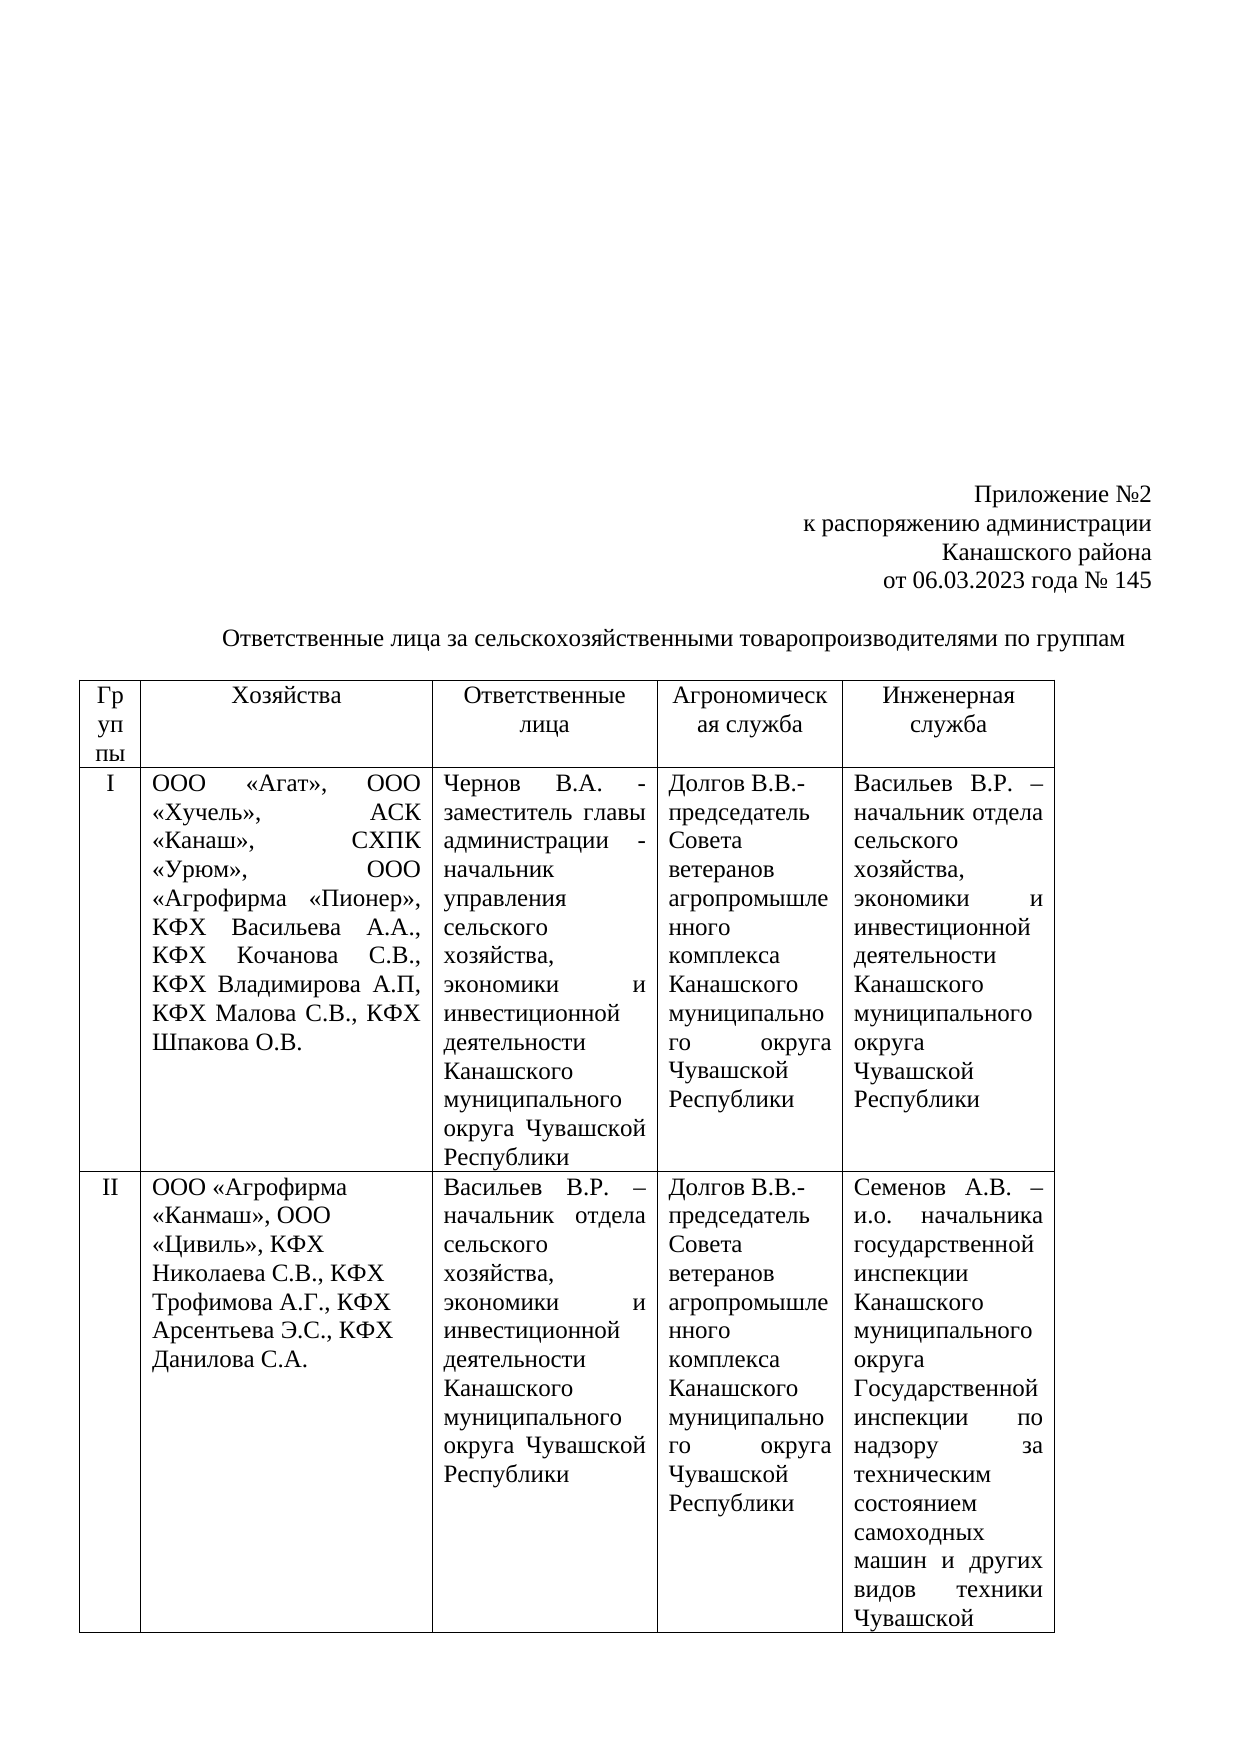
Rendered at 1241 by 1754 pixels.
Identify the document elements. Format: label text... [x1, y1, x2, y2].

table_header Агрономическая служба [658, 681, 842, 767]
table_header Хозяйства [141, 681, 432, 767]
table_header Инженерная служба [843, 681, 1054, 767]
table_header Группы [80, 681, 140, 767]
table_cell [433, 1172, 657, 1632]
table_cell I [80, 768, 140, 1171]
table_cell ООО «Агат», ООО «Хучель», АСК «Канаш», СХПК «Урюм», ООО «Агрофирма «Пионер», КФХ Васильева А.А., КФХ Кочанова С.В., КФХ Владимирова А.П, КФХ Малова С.В., КФХ Шпакова О.В. [141, 768, 432, 1171]
text к распоряжению администрации [753, 508, 1152, 537]
text Ответственные лица за сельскохозяйственными товаропроизводителями по группам [177, 623, 1152, 652]
text от 06.03.2023 года № 145 [753, 565, 1152, 594]
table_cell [141, 1172, 432, 1632]
text Приложение №2 [753, 479, 1152, 508]
table_header Ответственные лица [433, 681, 657, 767]
text Канашского района [753, 537, 1152, 565]
table_cell Чернов В.А. - заместитель главы администрации - начальник управления сельского хозяйства, экономики и инвестиционной деятельности Канашского муниципального округа Чувашской Республики [433, 768, 657, 1171]
table_cell Васильев В.Р. – начальник отдела сельского хозяйства, экономики и инвестиционной деятельности Канашского муниципального округа Чувашской Республики [843, 768, 1054, 1171]
table_cell II [80, 1172, 140, 1632]
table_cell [658, 1172, 842, 1632]
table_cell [843, 1172, 1054, 1632]
table_cell Долгов В.В.- председатель Совета ветеранов агропромышленного комплекса Канашского муниципального округа Чувашской Республики [658, 768, 842, 1171]
